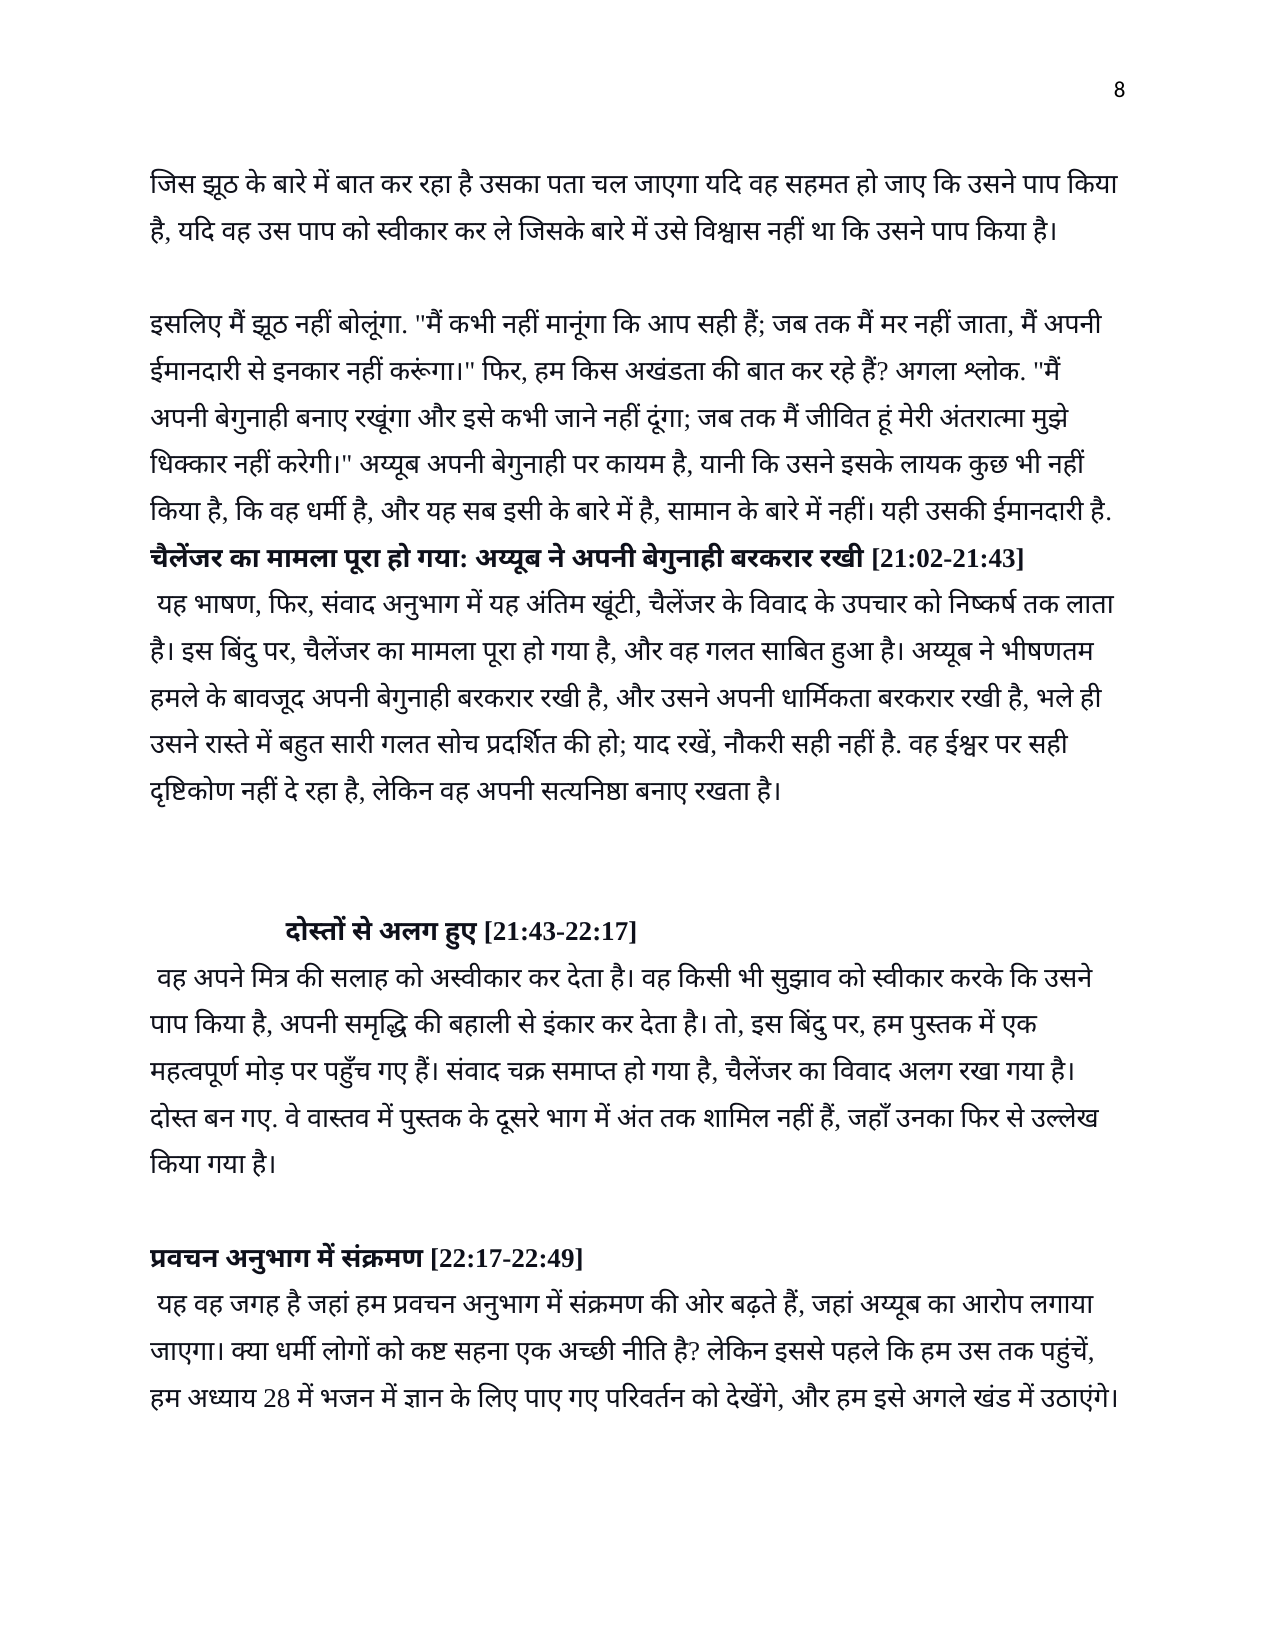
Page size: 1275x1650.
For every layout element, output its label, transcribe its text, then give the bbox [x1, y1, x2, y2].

text यह वह जगह है जहां हम प्रवचन अनुभाग में संक्रमण की ओर बढ़ते हैं, जहां अय्यूब का आरोप लगाया जाएगा। क्या धर्मी लोगों को कष्ट सहना एक अच्छी नीति है? लेकिन इससे पहले कि हम उस तक पहुंचें, हम अध्याय 28 में भजन में ज्ञान के लिए पाए गए परिवर्तन को देखेंगे, और हम इसे अगले खंड में उठाएंगे। [150, 1289, 1125, 1413]
text दोस्तों से अलग हुए [21:43-22:17] [150, 915, 1125, 946]
text इसलिए मैं झूठ नहीं बोलूंगा. "मैं कभी नहीं मानूंगा कि आप सही हैं; जब तक मैं मर नहीं जाता, मैं अपनी ईमानदारी से इनकार नहीं करूंगा।" फिर, हम किस अखंडता की बात कर रहे हैं? अगला श्लोक. "मैं अपनी बेगुनाही बनाए रखूंगा और इसे कभी जाने नहीं दूंगा; जब तक मैं जीवित हूं मेरी अंतरात्मा मुझे धिक्कार नहीं करेगी।" अय्यूब अपनी बेगुनाही पर कायम है, यानी कि उसने इसके लायक कुछ भी नहीं किया है, कि वह धर्मी है, और यह सब इसी के बारे में है, सामान के बारे में नहीं। यही उसकी ईमानदारी है. [150, 309, 1125, 526]
text यह भाषण, फिर, संवाद अनुभाग में यह अंतिम खूंटी, चैलेंजर के विवाद के उपचार को निष्कर्ष तक लाता है। इस बिंदु पर, चैलेंजर का मामला पूरा हो गया है, और वह गलत साबित हुआ है। अय्यूब ने भीषणतम हमले के बावजूद अपनी बेगुनाही बरकरार रखी है, और उसने अपनी धार्मिकता बरकरार रखी है, भले ही उसने रास्ते में बहुत सारी गलत सोच प्रदर्शित की हो; याद रखें, नौकरी सही नहीं है. वह ईश्वर पर सही दृष्टिकोण नहीं दे रहा है, लेकिन वह अपनी सत्यनिष्ठा बनाए रखता है। [150, 589, 1125, 806]
text प्रवचन अनुभाग में संक्रमण [22:17-22:49] [150, 1242, 1125, 1273]
text वह अपने मित्र की सलाह को अस्वीकार कर देता है। वह किसी भी सुझाव को स्वीकार करके कि उसने पाप किया है, अपनी समृद्धि की बहाली से इंकार कर देता है। तो, इस बिंदु पर, हम पुस्तक में एक महत्वपूर्ण मोड़ पर पहुँच गए हैं। संवाद चक्र समाप्त हो गया है, चैलेंजर का विवाद अलग रखा गया है। दोस्त बन गए. वे वास्तव में पुस्तक के दूसरे भाग में अंत तक शामिल नहीं हैं, जहाँ उनका फिर से उल्लेख किया गया है। [150, 962, 1125, 1180]
text चैलेंजर का मामला पूरा हो गया: अय्यूब ने अपनी बेगुनाही बरकरार रखी [21:02-21:43] [150, 542, 1125, 573]
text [150, 169, 1125, 246]
